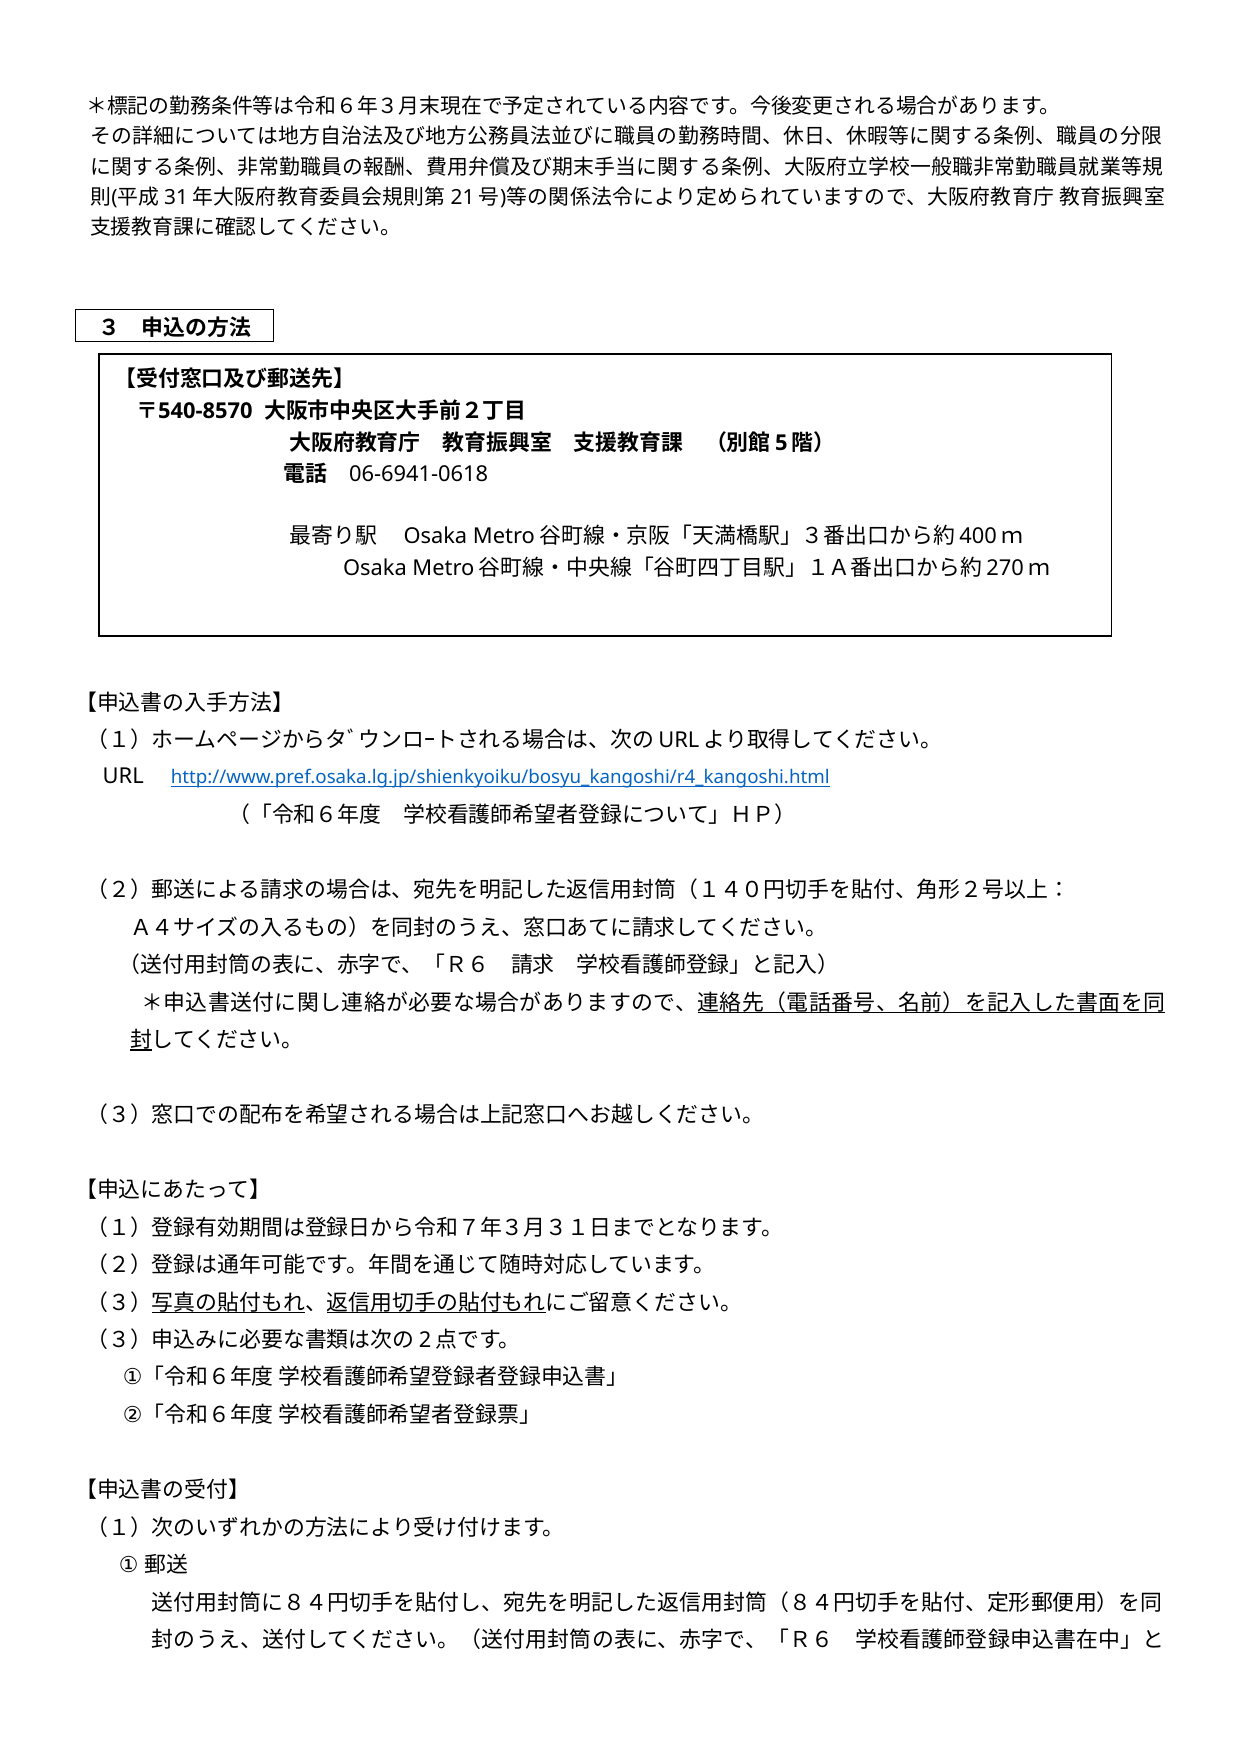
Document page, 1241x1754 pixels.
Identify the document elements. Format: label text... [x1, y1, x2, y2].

text ＊申込書送付に関し連絡が必要な場合がありますので、連絡先（電話番号、名前）を記入した書面を同封してください。 [119, 982, 1165, 1057]
text （１）次のいずれかの方法により受け付けます。 [75, 1507, 1165, 1544]
text ① 郵送 [119, 1544, 1165, 1582]
text （３）写真の貼付もれ、返信用切手の貼付もれにご留意ください。 [75, 1282, 1165, 1319]
text （「令和６年度 学校看護師希望者登録について」ＨＰ） [75, 794, 1165, 832]
text ３ 申込の方法 [75, 307, 1165, 344]
text 【申込にあたって】 [75, 1169, 1165, 1207]
text （３）窓口での配布を希望される場合は上記窓口へお越しください。 [75, 1094, 1165, 1132]
text （１）登録有効期間は登録日から令和７年３月３１日までとなります。 [75, 1207, 1165, 1244]
text ①「令和６年度 学校看護師希望登録者登録申込書」 [112, 1357, 1165, 1394]
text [152, 1582, 1165, 1657]
text （送付用封筒の表に、赤字で、「Ｒ６ 請求 学校看護師登録」と記入） [119, 944, 1165, 982]
text （２）登録は通年可能です。年間を通じて随時対応しています。 [75, 1244, 1165, 1282]
text （２）郵送による請求の場合は、宛先を明記した返信用封筒（１４０円切手を貼付、角形２号以上： [86, 869, 1165, 907]
text （１）ホームページからタﾞウンロｰトされる場合は、次のURLより取得してください。 [75, 719, 1165, 757]
text URL http://www.pref.osaka.lg.jp/shienkyoiku/bosyu_kangoshi/r4_kangoshi.html [97, 757, 1165, 794]
text （３）申込みに必要な書類は次の2点です。 [86, 1319, 1165, 1357]
text 【申込書の受付】 [75, 1469, 1165, 1507]
text ＊標記の勤務条件等は令和６年３月末現在で予定されている内容です。今後変更される場合があります。 [86, 89, 1165, 120]
text その詳細については地方自治法及び地方公務員法並びに職員の勤務時間、休日、休暇等に関する条例、職員の分限に関する条例、非常勤職員の報酬、費用弁償及び期末手当に関する条例、大阪府立学校一般職非常勤職員就業等規則(平成31年大阪府教育委員会規則第21号)等の関係法令により定められていますので、大阪府教育庁 教育振興室 支援教育課に確認してください。 [90, 120, 1165, 241]
text ②「令和６年度 学校看護師希望者登録票」 [112, 1394, 1165, 1432]
text Ａ４サイズの入るもの）を同封のうえ、窓口あてに請求してください。 [130, 907, 1165, 944]
text 【申込書の入手方法】 [75, 682, 1165, 719]
